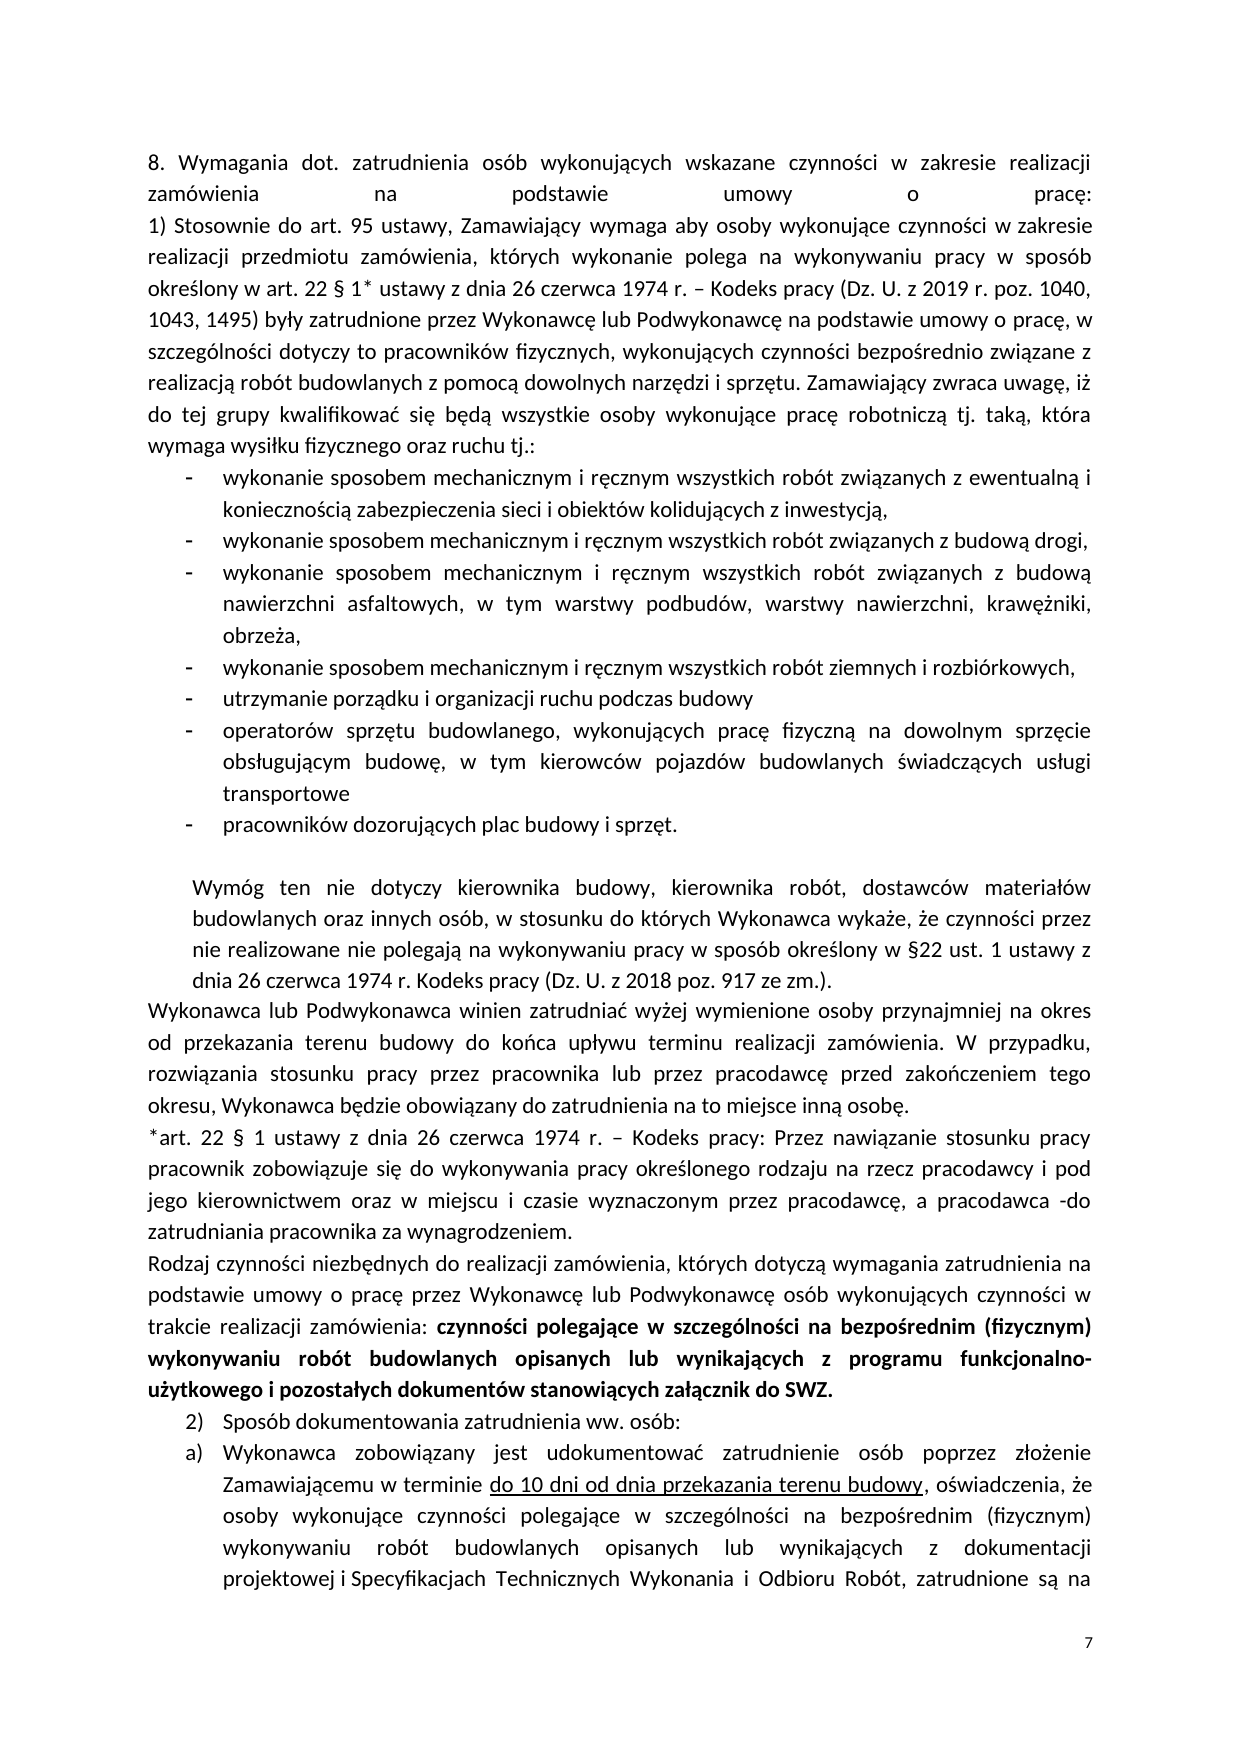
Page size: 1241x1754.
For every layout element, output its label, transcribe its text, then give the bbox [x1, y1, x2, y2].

text Wykonawca lub Podwykonawca winien zatrudniać wyżej wymienione osoby przynajmniej na okres od przekazania terenu budowy do końca upływu terminu realizacji zamówienia. W przypadku, rozwiązania stosunku pracy przez pracownika lub przez pracodawcę przed zakończeniem tego okresu, Wykonawca będzie obowiązany do zatrudnienia na to miejsce inną osobę. [148, 996, 1093, 1119]
list pracowników dozorujących plac budowy i sprzęt. [185, 810, 1093, 838]
list wykonanie sposobem mechanicznym i ręcznym wszystkich robót związanych z ewentualną i koniecznością zabezpieczenia sieci i obiektów kolidujących z inwestycją, [185, 463, 1093, 523]
text Rodzaj czynności niezbędnych do realizacji zamówienia, których dotyczą wymagania zatrudnienia na podstawie umowy o pracę przez Wykonawcę lub Podwykonawcę osób wykonujących czynności w trakcie realizacji zamówienia: czynności polegające w szczególności na bezpośrednim (fizycznym) wykonywaniu robót budowlanych opisanych lub wynikających z programu funkcjonalno-użytkowego i pozostałych dokumentów stanowiących załącznik do SWZ. [148, 1249, 1093, 1403]
list wykonanie sposobem mechanicznym i ręcznym wszystkich robót ziemnych i rozbiórkowych, [185, 653, 1093, 681]
list wykonanie sposobem mechanicznym i ręcznym wszystkich robót związanych z budową nawierzchni asfaltowych, w tym warstwy podbudów, warstwy nawierzchni, krawężniki, obrzeża, [185, 558, 1093, 649]
text Wymóg ten nie dotyczy kierownika budowy, kierownika robót, dostawców materiałów budowlanych oraz innych osób, w stosunku do których Wykonawca wykaże, że czynności przez nie realizowane nie polegają na wykonywaniu pracy w sposób określony w §22 ust. 1 ustawy z dnia 26 czerwca 1974 r. Kodeks pracy (Dz. U. z 2018 poz. 917 ze zm.). [192, 873, 1093, 994]
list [185, 1438, 1093, 1593]
list operatorów sprzętu budowlanego, wykonujących pracę fizyczną na dowolnym sprzęcie obsługującym budowę, w tym kierowców pojazdów budowlanych świadczących usługi transportowe [185, 716, 1093, 807]
list wykonanie sposobem mechanicznym i ręcznym wszystkich robót związanych z budową drogi, [185, 526, 1093, 554]
text 8. Wymagania dot. zatrudnienia osób wykonujących wskazane czynności w zakresie realizacji zamówienia na podstawie umowy o pracę: 1) Stosownie do art. 95 ustawy, Zamawiający wymaga aby osoby wykonujące czynności w zakresie realizacji przedmiotu zamówienia, których wykonanie polega na wykonywaniu pracy w sposób określony w art. 22 § 1* ustawy z dnia 26 czerwca 1974 r. – Kodeks pracy (Dz. U. z 2019 r. poz. 1040, 1043, 1495) były zatrudnione przez Wykonawcę lub Podwykonawcę na podstawie umowy o pracę, w szczególności dotyczy to pracowników fizycznych, wykonujących czynności bezpośrednio związane z realizacją robót budowlanych z pomocą dowolnych narzędzi i sprzętu. Zamawiający zwraca uwagę, iż do tej grupy kwalifikować się będą wszystkie osoby wykonujące pracę robotniczą tj. taką, która wymaga wysiłku fizycznego oraz ruchu tj.: [148, 148, 1093, 460]
list utrzymanie porządku i organizacji ruchu podczas budowy [185, 684, 1093, 712]
text *art. 22 § 1 ustawy z dnia 26 czerwca 1974 r. – Kodeks pracy: Przez nawiązanie stosunku pracy pracownik zobowiązuje się do wykonywania pracy określonego rodzaju na rzecz pracodawcy i pod jego kierownictwem oraz w miejscu i czasie wyznaczonym przez pracodawcę, a pracodawca -do zatrudniania pracownika za wynagrodzeniem. [148, 1123, 1093, 1245]
list Sposób dokumentowania zatrudnienia ww. osób: [185, 1407, 1093, 1435]
